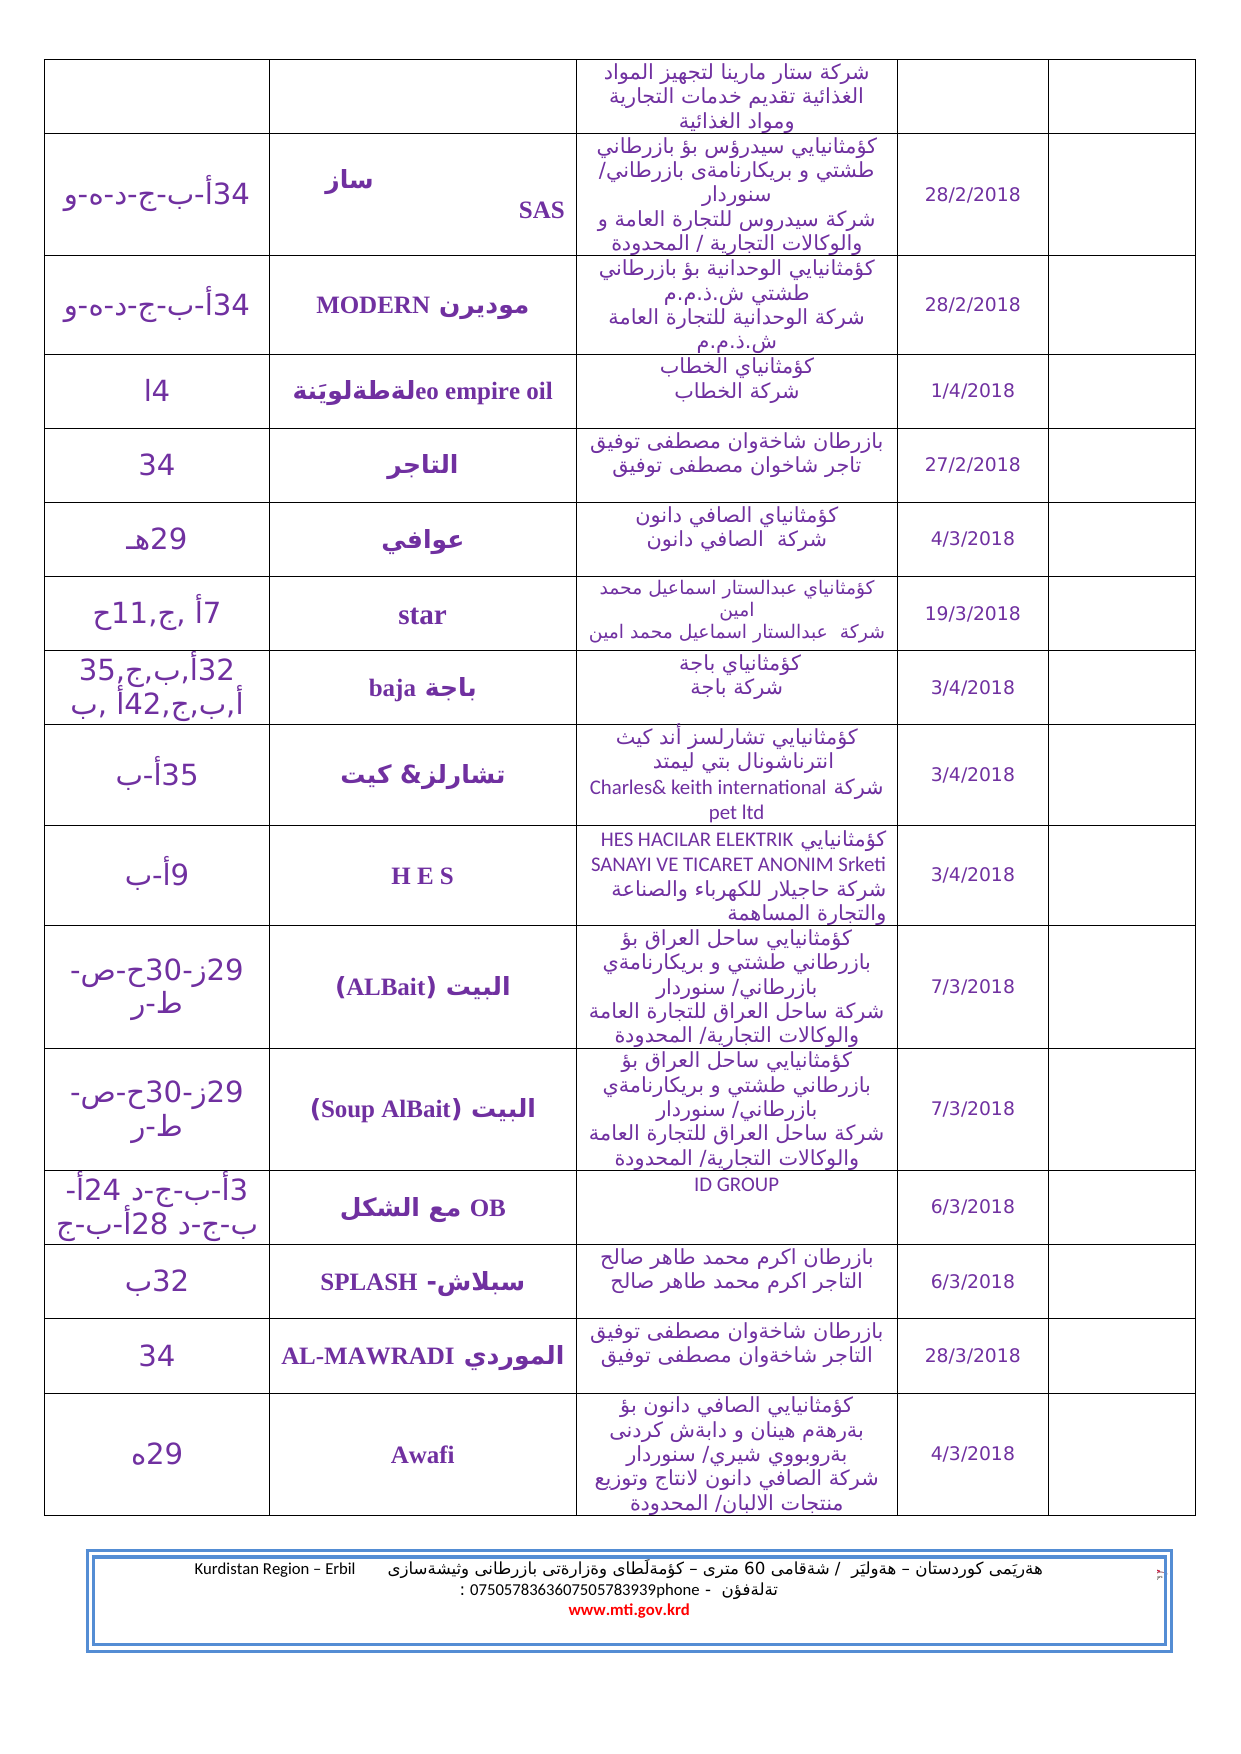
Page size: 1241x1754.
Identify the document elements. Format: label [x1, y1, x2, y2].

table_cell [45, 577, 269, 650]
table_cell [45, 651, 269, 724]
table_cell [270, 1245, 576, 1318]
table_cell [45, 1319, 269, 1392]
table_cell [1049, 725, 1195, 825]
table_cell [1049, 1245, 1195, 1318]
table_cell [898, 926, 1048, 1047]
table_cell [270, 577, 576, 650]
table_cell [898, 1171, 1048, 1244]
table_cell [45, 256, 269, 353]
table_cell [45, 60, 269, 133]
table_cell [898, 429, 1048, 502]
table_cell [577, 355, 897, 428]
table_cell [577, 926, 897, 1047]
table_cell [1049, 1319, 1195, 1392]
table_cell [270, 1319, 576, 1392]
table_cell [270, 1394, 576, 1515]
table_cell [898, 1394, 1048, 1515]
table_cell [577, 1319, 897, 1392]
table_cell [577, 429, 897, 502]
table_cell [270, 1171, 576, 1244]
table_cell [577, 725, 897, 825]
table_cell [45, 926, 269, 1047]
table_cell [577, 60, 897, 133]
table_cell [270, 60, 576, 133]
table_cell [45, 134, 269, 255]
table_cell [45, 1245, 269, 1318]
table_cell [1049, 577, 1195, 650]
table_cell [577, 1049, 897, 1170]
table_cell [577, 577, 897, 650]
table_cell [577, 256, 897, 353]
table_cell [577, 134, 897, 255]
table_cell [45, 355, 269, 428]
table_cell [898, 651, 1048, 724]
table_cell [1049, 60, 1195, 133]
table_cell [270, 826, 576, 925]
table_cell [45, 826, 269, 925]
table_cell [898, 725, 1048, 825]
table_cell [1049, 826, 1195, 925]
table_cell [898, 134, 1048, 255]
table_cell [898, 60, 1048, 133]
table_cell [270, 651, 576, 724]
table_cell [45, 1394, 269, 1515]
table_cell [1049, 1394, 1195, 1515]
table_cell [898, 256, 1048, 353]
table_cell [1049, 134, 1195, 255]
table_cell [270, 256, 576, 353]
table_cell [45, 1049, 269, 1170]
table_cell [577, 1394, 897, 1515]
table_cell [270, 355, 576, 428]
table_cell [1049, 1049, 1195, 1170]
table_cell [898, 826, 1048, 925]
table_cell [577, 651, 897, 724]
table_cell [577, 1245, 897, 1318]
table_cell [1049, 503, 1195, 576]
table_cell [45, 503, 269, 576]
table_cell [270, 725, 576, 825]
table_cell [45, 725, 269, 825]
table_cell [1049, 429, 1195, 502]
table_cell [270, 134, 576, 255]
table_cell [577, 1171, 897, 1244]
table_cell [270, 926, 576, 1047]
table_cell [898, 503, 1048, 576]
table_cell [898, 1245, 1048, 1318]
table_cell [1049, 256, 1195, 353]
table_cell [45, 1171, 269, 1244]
picture [1157, 1561, 1164, 1583]
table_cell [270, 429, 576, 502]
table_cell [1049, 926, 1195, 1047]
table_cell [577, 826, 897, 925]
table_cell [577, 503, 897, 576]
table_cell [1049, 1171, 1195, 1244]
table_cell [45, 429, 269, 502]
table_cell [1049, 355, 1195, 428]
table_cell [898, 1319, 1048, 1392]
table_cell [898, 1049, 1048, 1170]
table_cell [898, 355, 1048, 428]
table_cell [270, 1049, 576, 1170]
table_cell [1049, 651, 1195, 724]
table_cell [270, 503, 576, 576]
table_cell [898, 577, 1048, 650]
